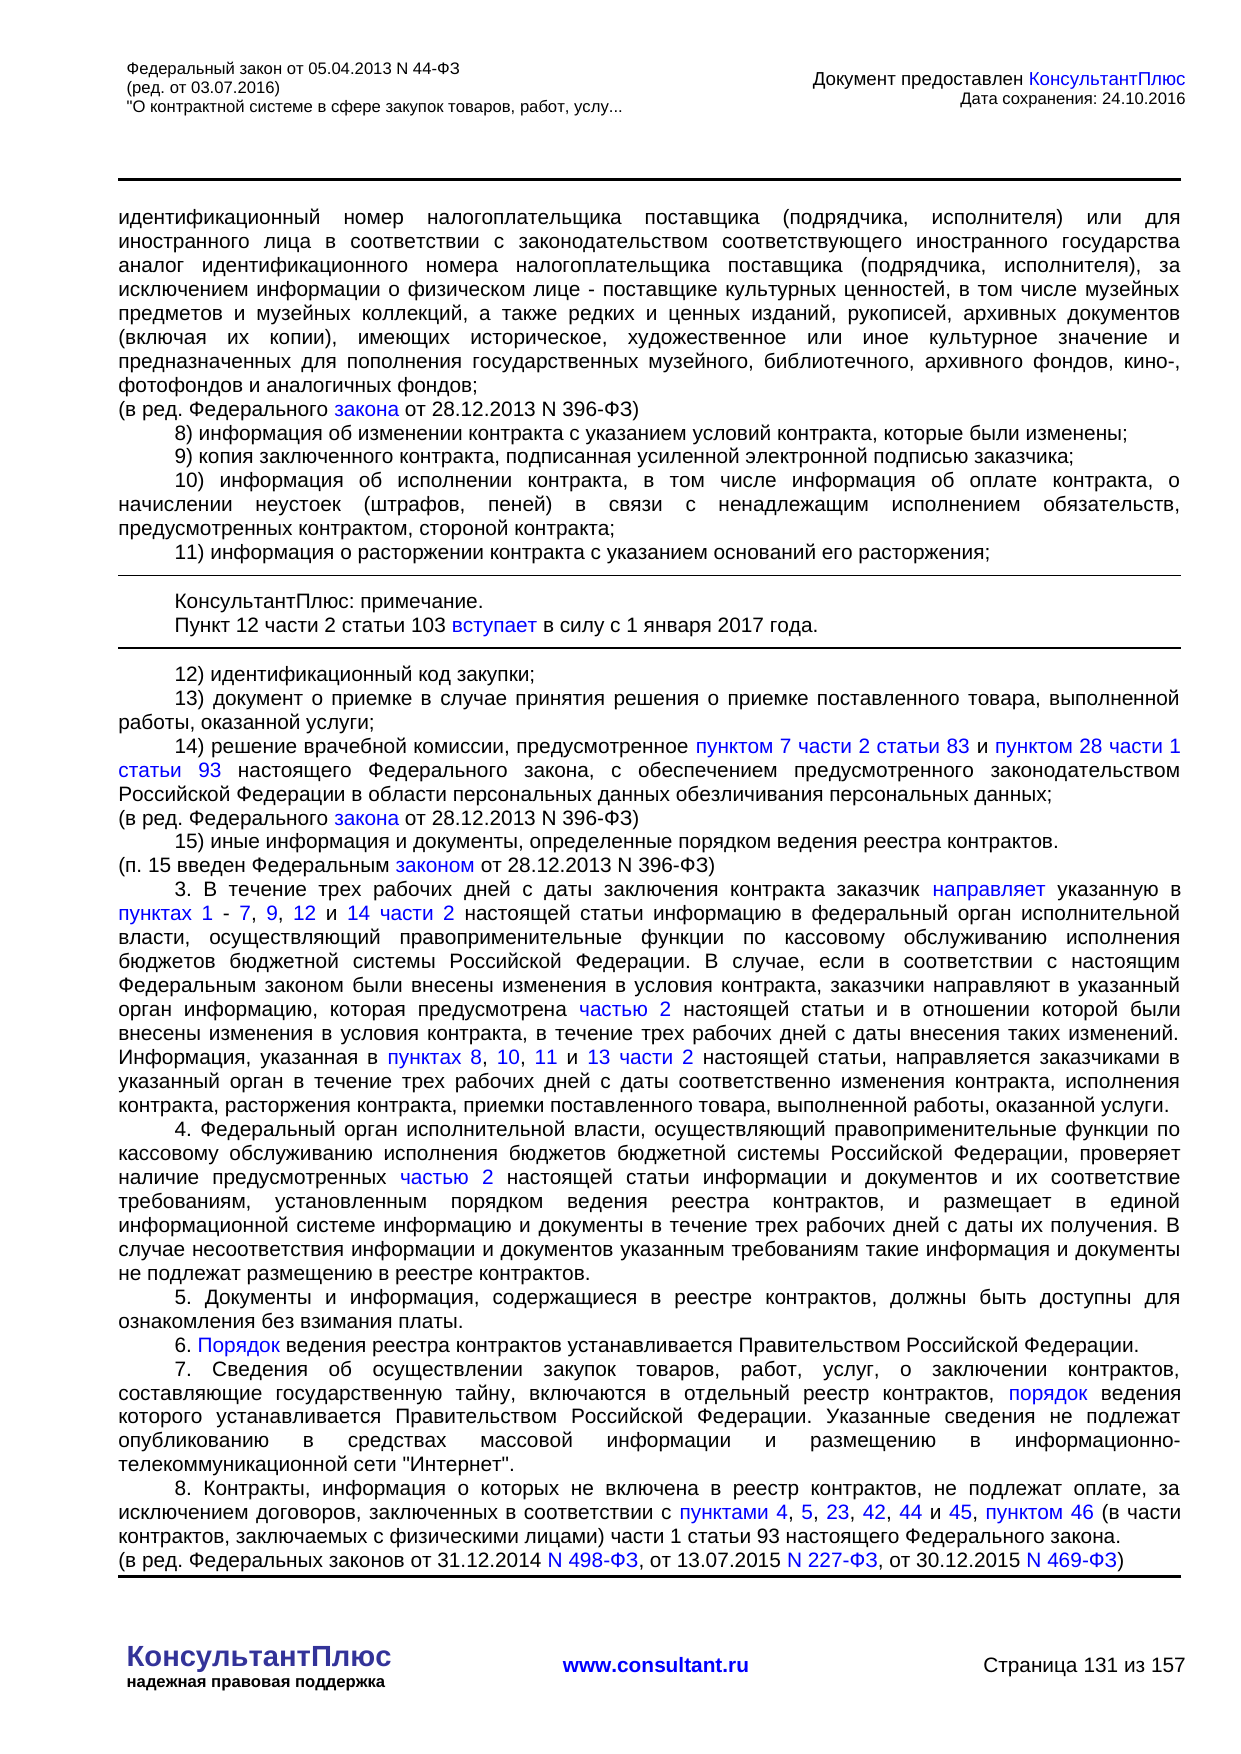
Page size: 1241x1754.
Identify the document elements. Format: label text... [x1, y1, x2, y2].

text 4. Федеральный орган исполнительной власти, осуществляющий правоприменительные функции по кассовому обслуживанию исполнения бюджетов бюджетной системы Российской Федерации, проверяет наличие предусмотренных частью 2 настоящей статьи информации и документов и их соответствие требованиям, установленным порядком ведения реестра контрактов, и размещает в единой информационной системе информацию и документы в течение трех рабочих дней с даты их получения. В случае несоответствия информации и документов указанным требованиям такие информация и документы не подлежат размещению в реестре контрактов. [118, 1117, 1181, 1284]
text 13) документ о приемке в случае принятия решения о приемке поставленного товара, выполненной работы, оказанной услуги; [118, 686, 1181, 733]
text 8. Контракты, информация о которых не включена в реестр контрактов, не подлежат оплате, за исключением договоров, заключенных в соответствии с пунктами 4, 5, 23, 42, 44 и 45, пунктом 46 (в части контрактов, заключаемых с физическими лицами) части 1 статьи 93 настоящего Федерального закона. [118, 1476, 1181, 1548]
text Пункт 12 части 2 статьи 103 вступает в силу с 1 января 2017 года. [118, 613, 1181, 637]
text 8) информация об изменении контракта с указанием условий контракта, которые были изменены; [118, 420, 1181, 444]
text 9) копия заключенного контракта, подписанная усиленной электронной подписью заказчика; [118, 444, 1181, 468]
text 7. Сведения об осуществлении закупок товаров, работ, услуг, о заключении контрактов, составляющие государственную тайну, включаются в отдельный реестр контрактов, порядок ведения которого устанавливается Правительством Российской Федерации. Указанные сведения не подлежат опубликованию в средствах массовой информации и размещению в информационно-телекоммуникационной сети "Интернет". [118, 1356, 1181, 1476]
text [118, 205, 1181, 396]
text 15) иные информация и документы, определенные порядком ведения реестра контрактов. [118, 829, 1181, 853]
text 11) информация о расторжении контракта с указанием оснований его расторжения; [118, 540, 1181, 564]
text 12) идентификационный код закупки; [118, 662, 1181, 686]
text (в ред. Федерального закона от 28.12.2013 N 396-ФЗ) [118, 805, 1181, 829]
text 6. Порядок ведения реестра контрактов устанавливается Правительством Российской Федерации. [118, 1332, 1181, 1356]
text КонсультантПлюс: примечание. [118, 589, 1181, 613]
text (в ред. Федеральных законов от 31.12.2014 N 498-ФЗ, от 13.07.2015 N 227-ФЗ, от 30.12.2015 N 469-ФЗ) [118, 1548, 1181, 1572]
text (п. 15 введен Федеральным законом от 28.12.2013 N 396-ФЗ) [118, 853, 1181, 877]
text 10) информация об исполнении контракта, в том числе информация об оплате контракта, о начислении неустоек (штрафов, пеней) в связи с ненадлежащим исполнением обязательств, предусмотренных контрактом, стороной контракта; [118, 468, 1181, 540]
text 5. Документы и информация, содержащиеся в реестре контрактов, должны быть доступны для ознакомления без взимания платы. [118, 1284, 1181, 1332]
text 14) решение врачебной комиссии, предусмотренное пунктом 7 части 2 статьи 83 и пунктом 28 части 1 статьи 93 настоящего Федерального закона, с обеспечением предусмотренного законодательством Российской Федерации в области персональных данных обезличивания персональных данных; [118, 733, 1181, 805]
text (в ред. Федерального закона от 28.12.2013 N 396-ФЗ) [118, 396, 1181, 420]
text 3. В течение трех рабочих дней с даты заключения контракта заказчик направляет указанную в пунктах 1 - 7, 9, 12 и 14 части 2 настоящей статьи информацию в федеральный орган исполнительной власти, осуществляющий правоприменительные функции по кассовому обслуживанию исполнения бюджетов бюджетной системы Российской Федерации. В случае, если в соответствии с настоящим Федеральным законом были внесены изменения в условия контракта, заказчики направляют в указанный орган информацию, которая предусмотрена частью 2 настоящей статьи и в отношении которой были внесены изменения в условия контракта, в течение трех рабочих дней с даты внесения таких изменений. Информация, указанная в пунктах 8, 10, 11 и 13 части 2 настоящей статьи, направляется заказчиками в указанный орган в течение трех рабочих дней с даты соответственно изменения контракта, исполнения контракта, расторжения контракта, приемки поставленного товара, выполненной работы, оказанной услуги. [118, 877, 1181, 1117]
